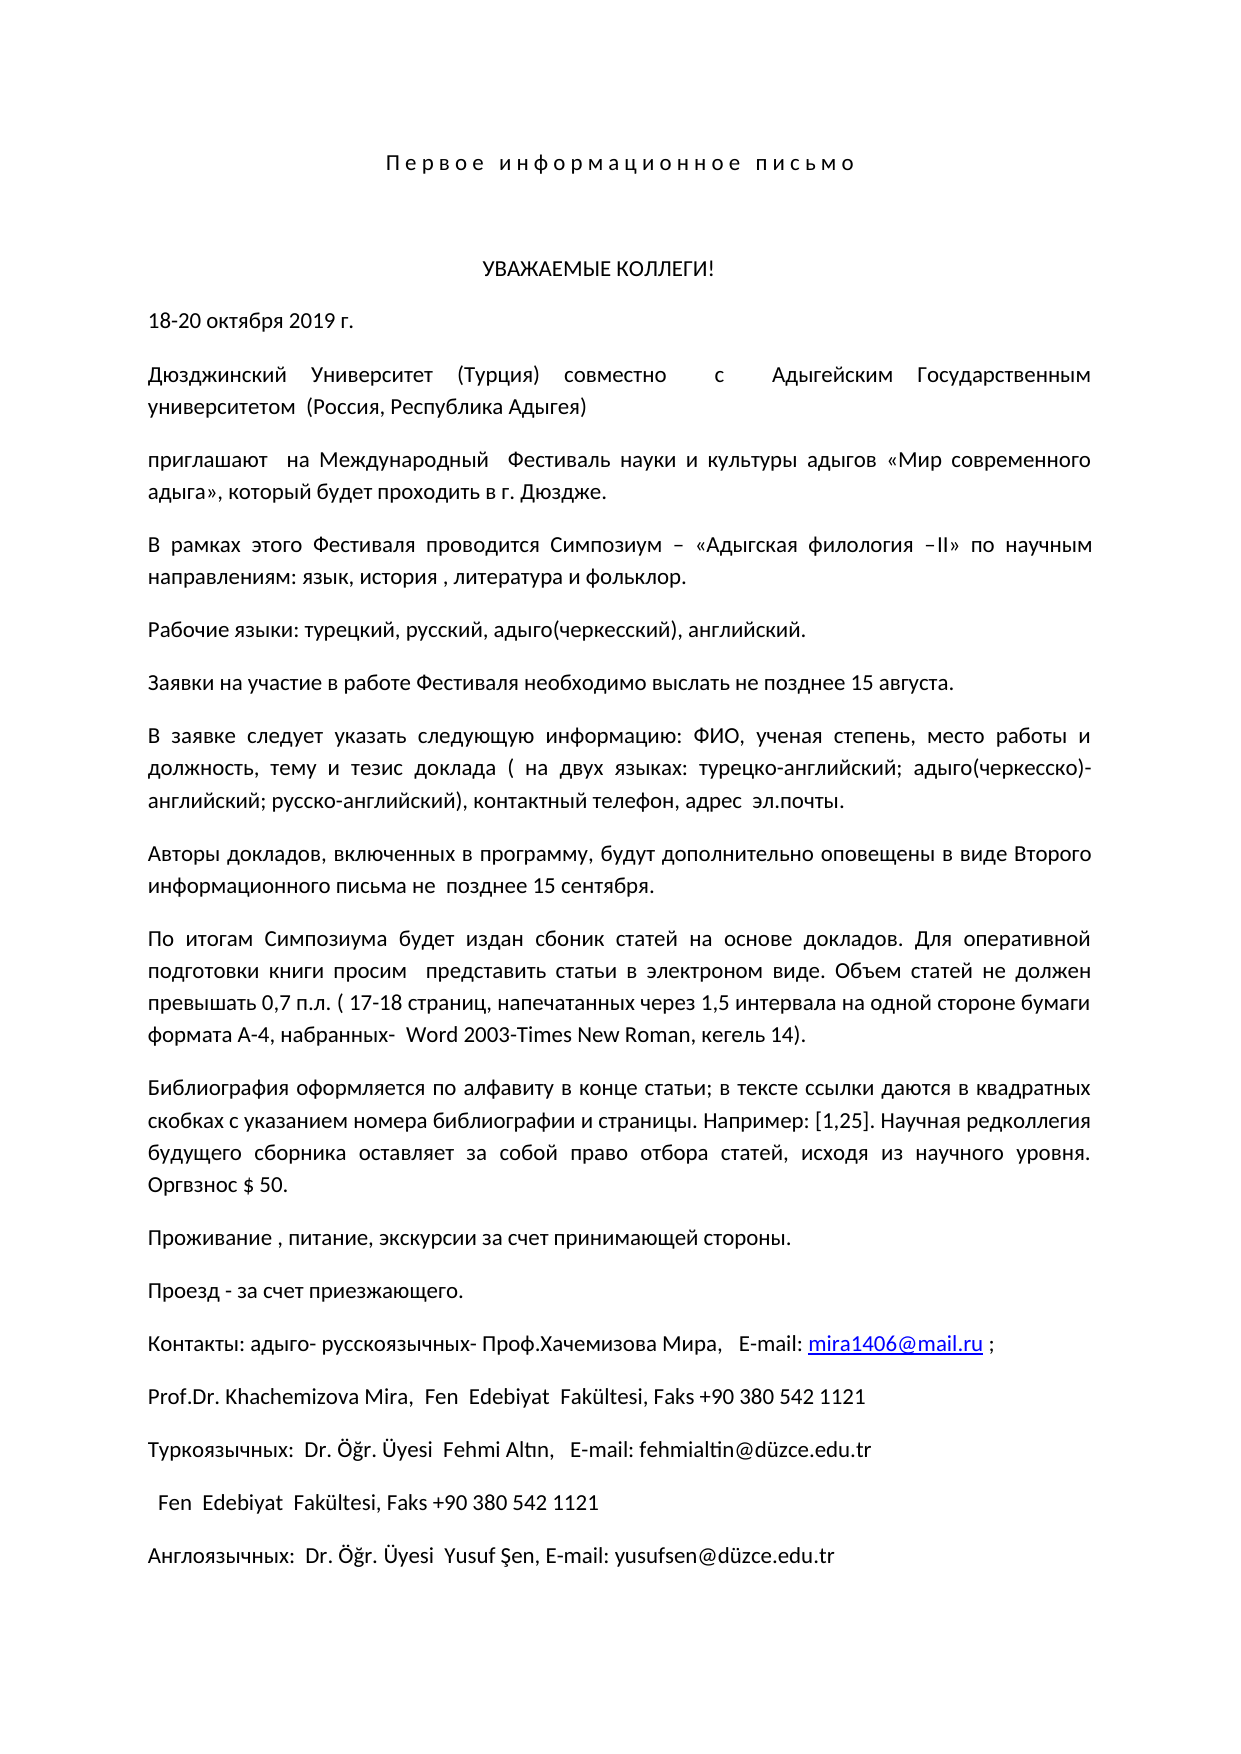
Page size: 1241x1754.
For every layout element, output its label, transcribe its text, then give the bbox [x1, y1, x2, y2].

text Туркоязычных: Dr. Öğr. Üyesi Fehmi Altın, E-mail: fehmialtin@düzce.edu.tr [148, 1435, 1093, 1463]
text Библиография оформляется по алфавиту в конце статьи; в тексте ссылки даются в квадратных скобках с указанием номера библиографии и страницы. Например: [1,25]. Научная редколлегия будущего сборника оставляет за собой право отбора статей, исходя из научного уровня. Оргвзнос $ 50. [148, 1073, 1093, 1198]
text УВАЖАЕМЫЕ КОЛЛЕГИ! [148, 254, 1093, 282]
text Заявки на участие в работе Фестиваля необходимо выслать не позднее 15 августа. [148, 668, 1093, 696]
text приглашают на Международный Фестиваль науки и культуры адыгов «Мир современного адыга», который будет проходить в г. Дюздже. [148, 445, 1093, 505]
text Авторы докладов, включенных в программу, будут дополнительно оповещены в виде Второго информационного письма не позднее 15 сентября. [148, 839, 1093, 899]
text Проживание , питание, экскурсии за счет принимающей стороны. [148, 1223, 1093, 1251]
text В рамках этого Фестиваля проводится Симпозиум – «Адыгская филология –II» по научным направлениям: язык, история , литература и фольклор. [148, 530, 1093, 590]
text Проезд - за счет приезжающего. [148, 1276, 1093, 1304]
text 18-20 октября 2019 г. [148, 307, 1093, 335]
text По итогам Симпозиума будет издан сбоник статей на основе докладов. Для оперативной подготовки книги просим представить статьи в электроном виде. Объем статей не должен превышать 0,7 п.л. ( 17-18 страниц, напечатанных через 1,5 интервала на одной стороне бумаги формата А-4, набранных- Word 2003-Times New Roman, кегель 14). [148, 924, 1093, 1048]
text В заявке следует указать следующую информацию: ФИО, ученая степень, место работы и должность, тему и тезис доклада ( на двух языках: турецко-английский; адыго(черкесско)-английский; русско-английский), контактный телефон, адрес эл.почты. [148, 721, 1093, 814]
text Fen Edebiyat Fakültesi, Faks +90 380 542 1121 [148, 1488, 1093, 1516]
text Дюзджинский Университет (Турция) совместно с Адыгейским Государственным университетом (Россия, Республика Адыгея) [148, 360, 1093, 420]
text Prof.Dr. Khachemizova Mira, Fen Edebiyat Fakültesi, Faks +90 380 542 1121 [148, 1382, 1093, 1410]
text П е р в о е и н ф о р м а ц и о н н о е п и с ь м о [148, 148, 1093, 176]
text Рабочие языки: турецкий, русский, адыго(черкесский), английский. [148, 615, 1093, 643]
text Англоязычных: Dr. Öğr. Üyesi Yusuf Şen, E-mail: yusufsen@düzce.edu.tr [148, 1541, 1093, 1569]
text Контакты: адыго- русскоязычных- Проф.Хачемизова Мира, E-mail: mira1406@mail.ru ; [148, 1329, 1093, 1357]
